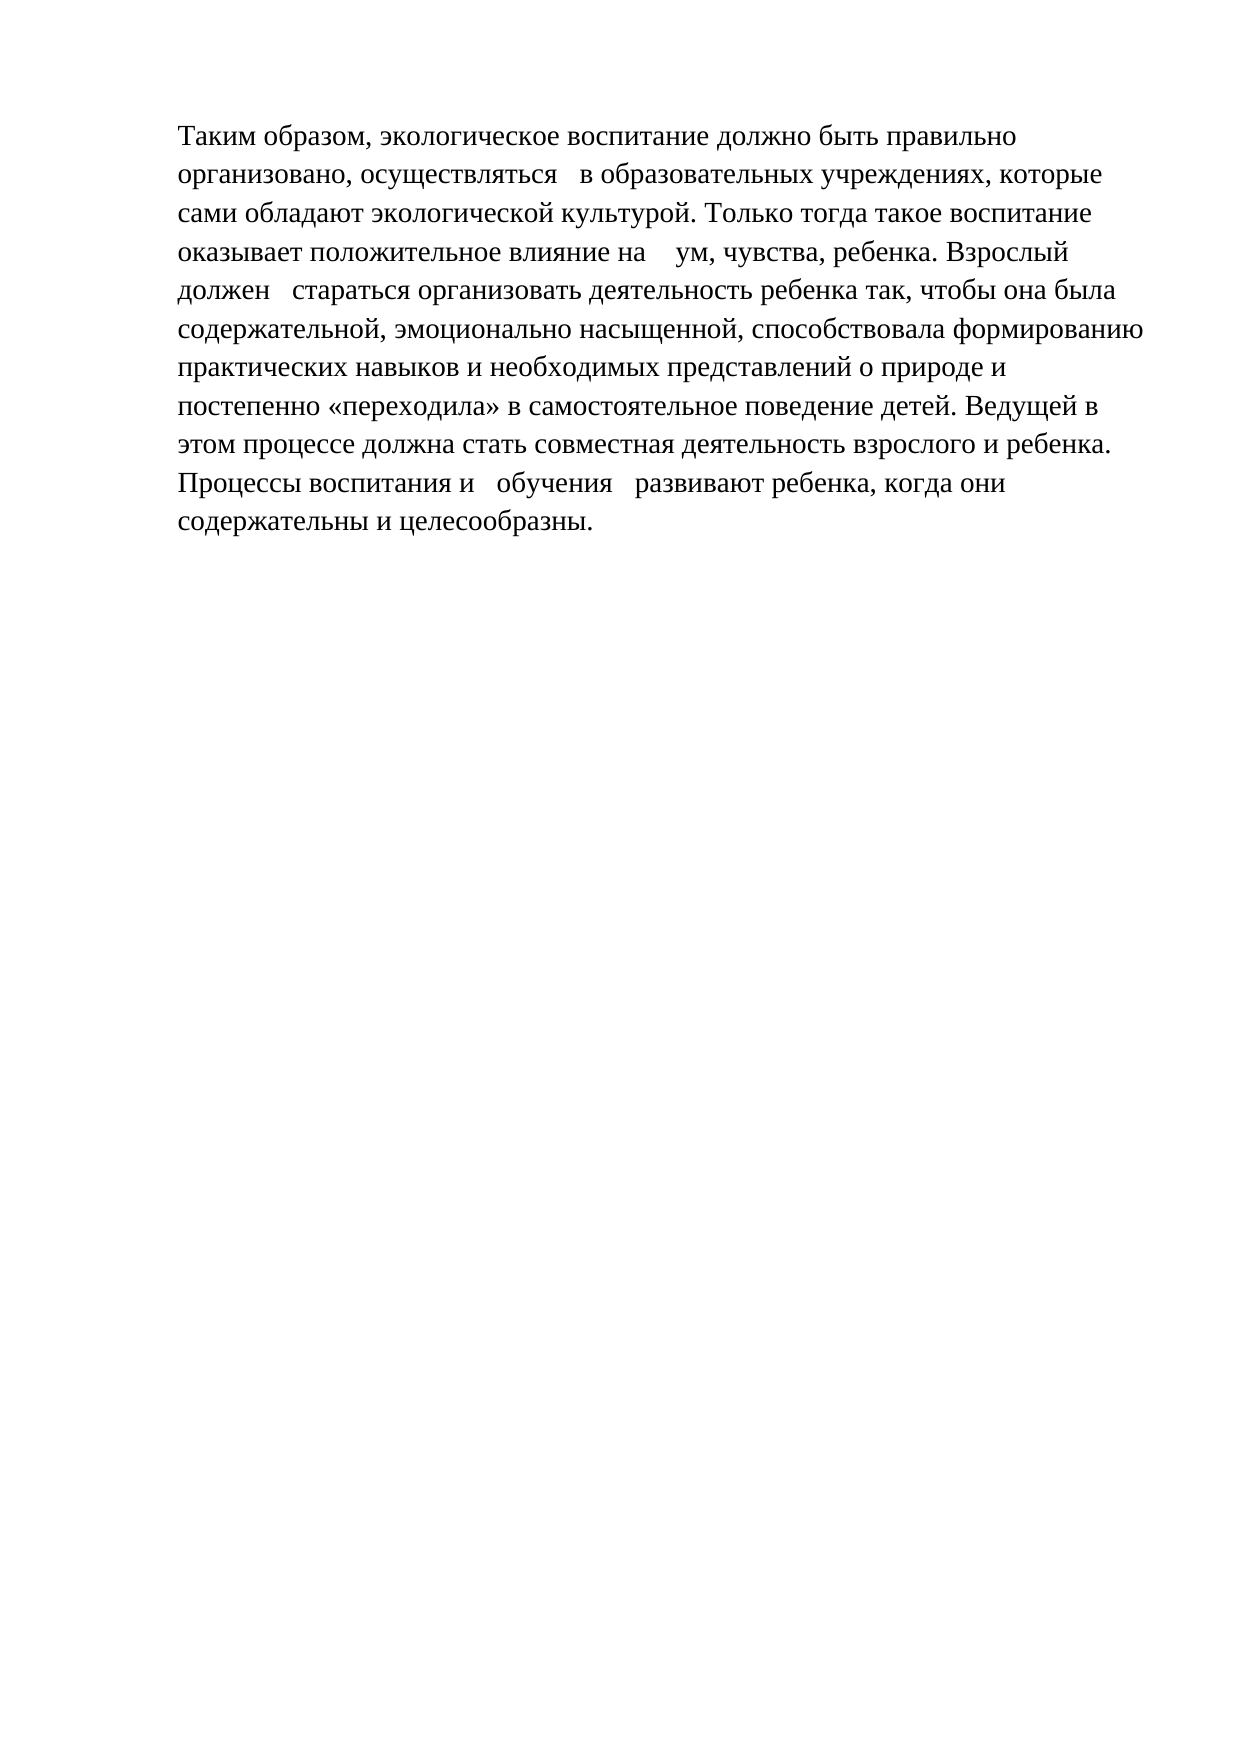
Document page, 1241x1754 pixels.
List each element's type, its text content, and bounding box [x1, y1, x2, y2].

text Таким образом, экологическое воспитание должно быть правильно организовано, осуществляться в образовательных учреждениях, которые сами обладают экологической культурой. Только тогда такое воспитание оказывает положительное влияние на ум, чувства, ребенка. Взрослый должен стараться организовать деятельность ребенка так, чтобы она была содержательной, эмоционально насыщенной, способствовала формированию практических навыков и необходимых представлений о природе и постепенно «переходила» в самостоятельное поведение детей. Ведущей в этом процессе должна стать совместная деятельность взрослого и ребенка. Процессы воспитания и обучения развивают ребенка, когда они содержательны и целесообразны. [177, 118, 1152, 537]
